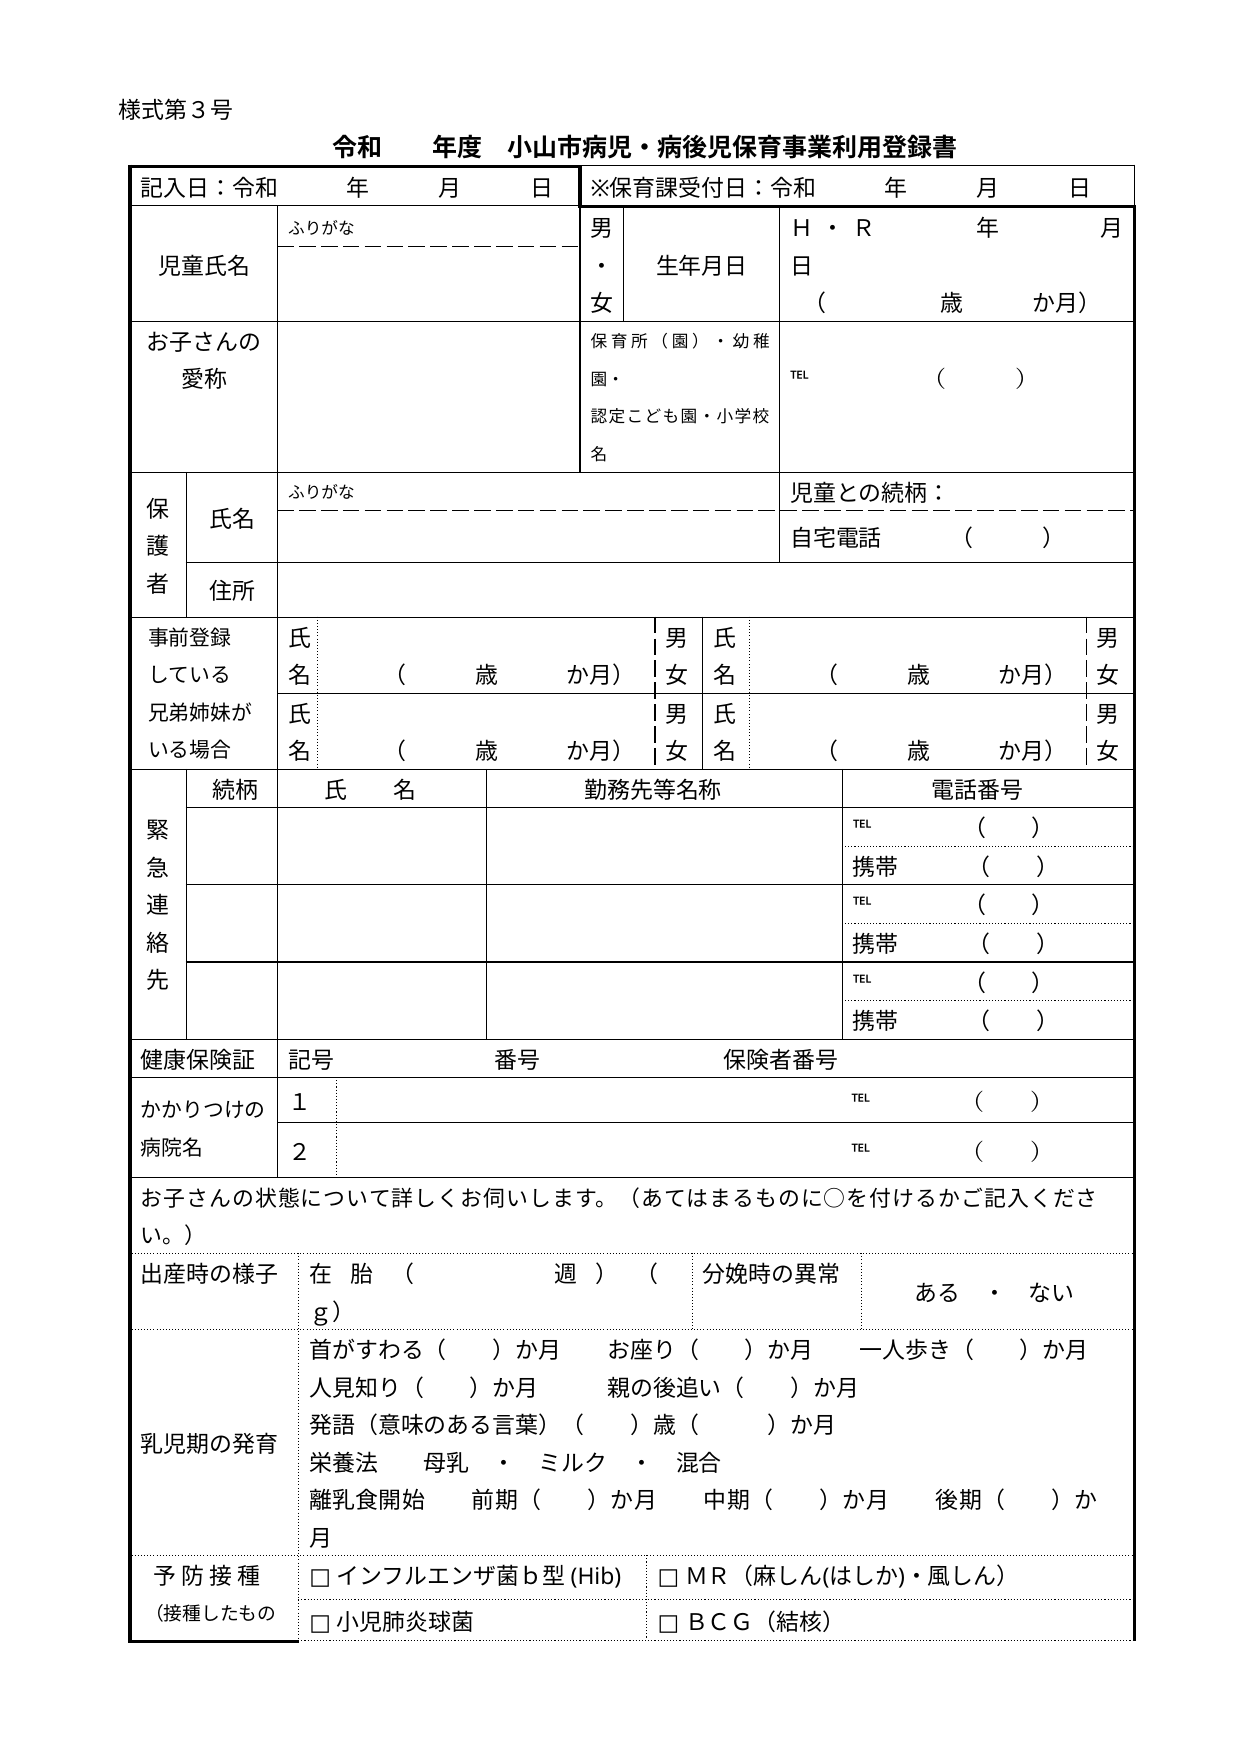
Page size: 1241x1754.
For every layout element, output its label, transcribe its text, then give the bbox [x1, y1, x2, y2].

table_cell 携帯 （ ） [843, 846, 1133, 884]
table_cell 男 女 [1086, 694, 1133, 769]
table_cell 男 女 [655, 694, 702, 769]
table_cell 児童との続柄： [780, 473, 1133, 510]
table_cell [278, 510, 779, 562]
table_cell [278, 808, 486, 884]
table_cell ふりがな [278, 206, 579, 246]
table_cell 事前登録 している 兄弟姉妹が いる場合 [132, 618, 277, 769]
table_cell （ 歳 か月） [750, 618, 1086, 693]
table_cell 電話番号 [843, 770, 1133, 807]
table_cell □ インフルエンザ菌ｂ型 (Hib) [299, 1555, 647, 1599]
table_cell ℡ （ ） [843, 885, 1133, 923]
table_cell [278, 963, 486, 1038]
table_cell 住所 [187, 563, 277, 617]
table_cell ふりがな [278, 473, 779, 510]
table_cell 続柄 [187, 770, 277, 807]
table_cell ２ [278, 1123, 337, 1177]
table_cell □ ＭＲ（麻しん(はしか)・風しん） [647, 1555, 1133, 1599]
table_cell 携帯 （ ） [843, 923, 1133, 961]
table_cell １ [278, 1078, 337, 1122]
table_cell 氏 名 [278, 694, 317, 769]
table_cell （ 歳 か月） [318, 618, 655, 693]
table_header ※保育課受付日：令和 年 月 日 [582, 166, 1134, 205]
table_cell □ ＢＣＧ（結核） [647, 1599, 1133, 1639]
table_cell 男 女 [1086, 618, 1133, 693]
table_cell 保護者 [132, 473, 186, 617]
table_cell 生年月日 [624, 208, 779, 321]
table_cell 分娩時の異常 [693, 1253, 861, 1329]
table_cell [278, 246, 579, 321]
table_cell 男 女 [655, 618, 702, 693]
table_cell [278, 563, 1133, 617]
table_cell お子さんの状態について詳しくお伺いします。（あてはまるものに○を付けるかご記入ください。） [132, 1178, 1133, 1253]
text 様式第３号 [118, 89, 1122, 127]
table_cell [187, 885, 277, 961]
table_header 記入日：令和 年 月 日 [132, 168, 578, 205]
table_cell 勤務先等名称 [487, 770, 842, 807]
table_cell （ 歳 か月） [318, 694, 655, 769]
table_cell ℡ （ ） [843, 808, 1133, 846]
table_cell 氏名 [187, 473, 277, 562]
table_cell 首がすわる（ ）か月 お座り（ ）か月 一人歩き（ ）か月 人見知り（ ）か月 親の後追い（ ）か月 発語（意味のある言葉）（ ）歳（ ）か月 栄養法 母乳 ・ ミルク ・ 混合 離乳食開始 前期（ ）か月 中期（ ）か月 後期（ ）か月 [299, 1329, 1133, 1555]
table_cell 在胎（ 週）（ ｇ） [299, 1253, 692, 1329]
table_cell 氏 名 [278, 770, 486, 807]
table_cell 健康保険証 [132, 1040, 277, 1077]
table_cell 氏 名 [703, 694, 749, 769]
text 令和 年度 小山市病児・病後児保育事業利用登録書 [118, 127, 1122, 164]
table_cell [487, 885, 842, 961]
table_cell 保育所（園）・幼稚園・ 認定こども園・小学校名 [581, 322, 779, 472]
table_cell [278, 322, 579, 472]
table_cell 携帯 （ ） [843, 1000, 1133, 1038]
table_cell [278, 885, 486, 961]
table_cell ℡ （ ） [780, 322, 1133, 472]
table_cell [487, 963, 842, 1038]
table_cell ℡ （ ） [843, 963, 1133, 1000]
table_cell 予 防 接 種 （接種したもの にチェック） [132, 1555, 299, 1639]
table_cell 児童氏名 [132, 206, 277, 321]
table_cell 乳児期の発育 [132, 1329, 299, 1555]
table_cell （ 歳 か月） [750, 694, 1086, 769]
table_cell 自宅電話 （ ） [780, 510, 1133, 562]
table_cell お子さんの愛称 [132, 322, 277, 472]
table_cell かかりつけの 病院名 [132, 1078, 277, 1177]
table_cell ℡ （ ） [337, 1123, 1133, 1177]
table_cell ある ・ ない [861, 1253, 1133, 1329]
table_cell 氏 名 [703, 618, 749, 693]
table_cell Ｈ・Ｒ 年 月 日 （ 歳 か月） [780, 208, 1133, 321]
table_cell 男 ・ 女 [581, 208, 623, 321]
table_cell [487, 808, 842, 884]
table_cell 出産時の様子 [132, 1253, 299, 1329]
table_cell 記号 番号 保険者番号 [278, 1040, 1133, 1077]
table_cell 緊急連絡先 [132, 770, 186, 1038]
table_cell □ 小児肺炎球菌 [299, 1599, 647, 1639]
table_cell ℡ （ ） [337, 1078, 1133, 1122]
table_cell [187, 808, 277, 884]
table_cell [187, 963, 277, 1038]
table_cell 氏 名 [278, 618, 317, 693]
